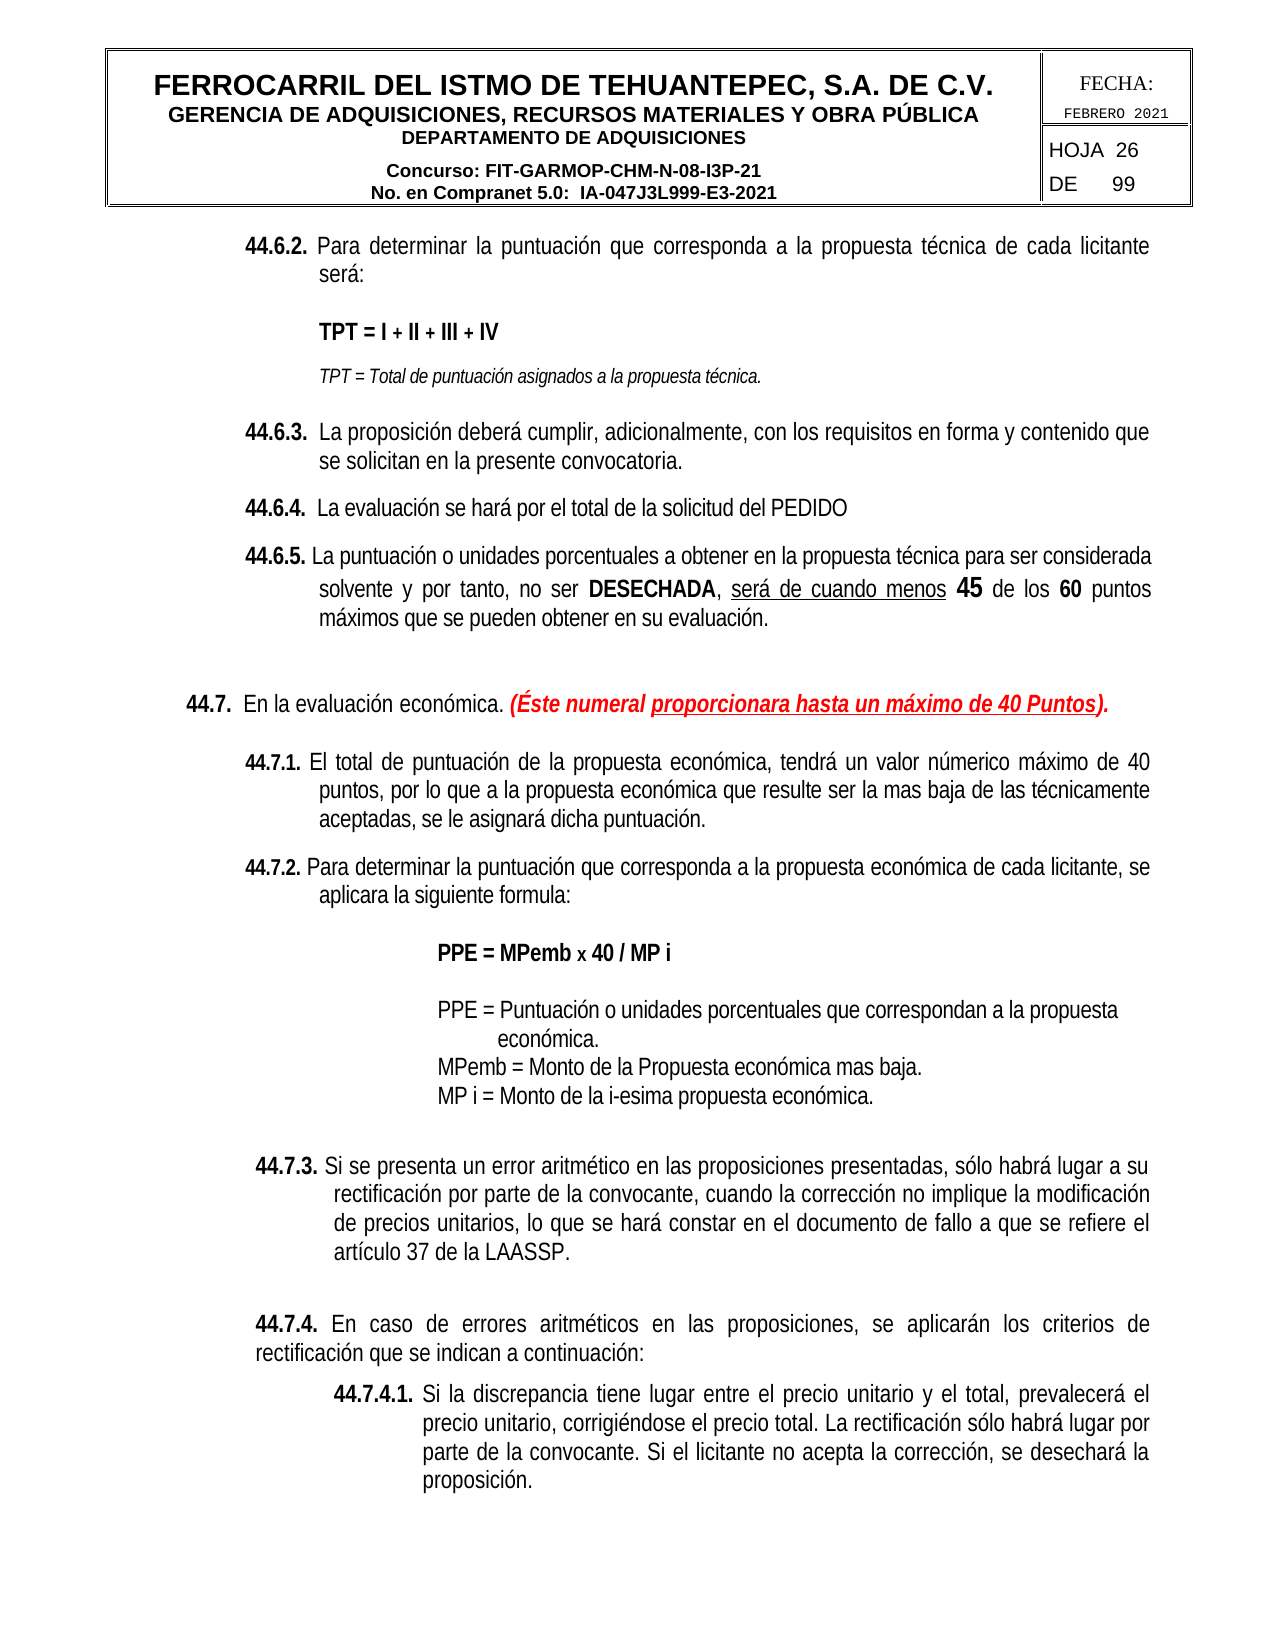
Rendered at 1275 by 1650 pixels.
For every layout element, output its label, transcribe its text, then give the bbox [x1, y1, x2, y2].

text TPT = Total de puntuación asignados a la propuesta técnica. [319, 364, 1152, 388]
text 44.7.1. El total de puntuación de la propuesta económica, tendrá un valor númerico máximo de 40 puntos, por lo que a la propuesta económica que resulte ser la mas baja de las técnicamente aceptadas, se le asignará dicha puntuación. [245, 747, 1152, 833]
text 44.6.5. La puntuación o unidades porcentuales a obtener en la propuesta técnica para ser considerada solvente y por tanto, no ser DESECHADA, será de cuando menos 45 de los 60 puntos máximos que se pueden obtener en su evaluación. [245, 541, 1152, 632]
text TPT = I + II + III + IV [319, 317, 1152, 345]
text 44.7.3. Si se presenta un error aritmético en las proposiciones presentadas, sólo habrá lugar a su rectificación por parte de la convocante, cuando la corrección no implique la modificación de precios unitarios, lo que se hará constar en el documento de fallo a que se refiere el artículo 37 de la LAASSP. [255, 1151, 1152, 1265]
text 44.6.4. La evaluación se hará por el total de la solicitud del PEDIDO [245, 493, 1152, 522]
text 44.7.4. En caso de errores aritméticos en las proposiciones, se aplicarán los criterios de rectificación que se indican a continuación: [255, 1309, 1152, 1367]
text económica. [142, 1024, 1152, 1052]
text 44.7.2. Para determinar la puntuación que corresponda a la propuesta económica de cada licitante, se aplicara la siguiente formula: [245, 852, 1152, 909]
text 44.7.4.1. Si la discrepancia tiene lugar entre el precio unitario y el total, prevalecerá el precio unitario, corrigiéndose el precio total. La rectificación sólo habrá lugar por parte de la convocante. Si el licitante no acepta la corrección, se desechará la proposición. [334, 1379, 1152, 1494]
text 44.6.3. La proposición deberá cumplir, adicionalmente, con los requisitos en forma y contenido que se solicitan en la presente convocatoria. [245, 417, 1152, 474]
text PPE = Puntuación o unidades porcentuales que correspondan a la propuesta [245, 995, 1152, 1024]
text PPE = MPemb x 40 / MP i [245, 938, 1152, 966]
text MP i = Monto de la i-esima propuesta económica. [245, 1081, 1152, 1109]
text MPemb = Monto de la Propuesta económica mas baja. [245, 1052, 1152, 1081]
text 44.7. En la evaluación económica. (Éste numeral proporcionara hasta un máximo de 40 Puntos). [186, 689, 1152, 718]
text 44.6.2. Para determinar la puntuación que corresponda a la propuesta técnica de cada licitante será: [245, 231, 1152, 288]
